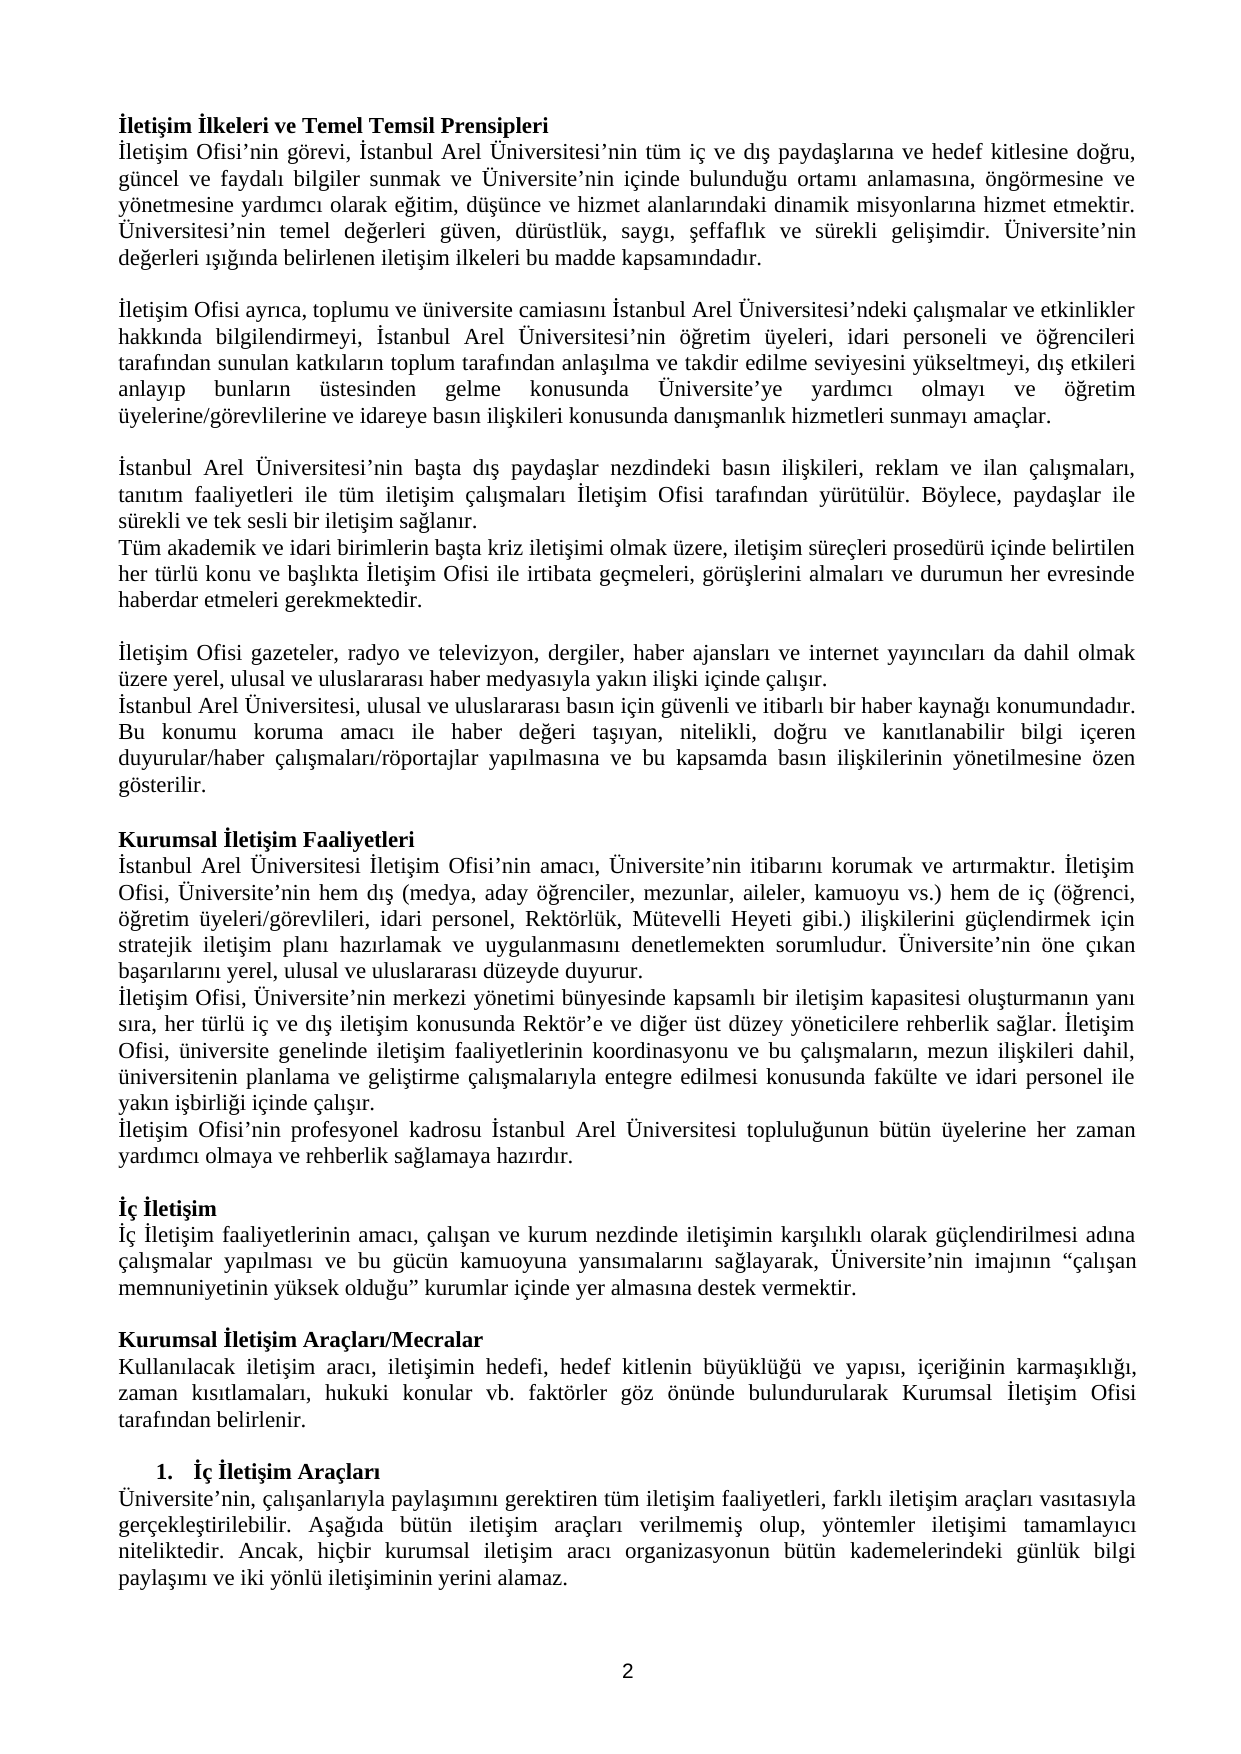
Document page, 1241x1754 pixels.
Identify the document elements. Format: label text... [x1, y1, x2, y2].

text İletişim İlkeleri ve Temel Temsil Prensipleri [118, 112, 1137, 138]
text İletişim Ofisi ayrıca, toplumu ve üniversite camiasını İstanbul Arel Üniversitesi’ndeki çalışmalar ve etkinlikler hakkında bilgilendirmeyi, İstanbul Arel Üniversitesi’nin öğretim üyeleri, idari personeli ve öğrencileri tarafından sunulan katkıların toplum tarafından anlaşılma ve takdir edilme seviyesini yükseltmeyi, dış etkileri anlayıp bunların üstesinden gelme konusunda Üniversite’ye yardımcı olmayı ve öğretim üyelerine/görevlilerine ve idareye basın ilişkileri konusunda danışmanlık hizmetleri sunmayı amaçlar. [118, 296, 1137, 428]
text Kurumsal İletişim Faaliyetleri [118, 826, 1137, 852]
text Tüm akademik ve idari birimlerin başta kriz iletişimi olmak üzere, iletişim süreçleri prosedürü içinde belirtilen her türlü konu ve başlıkta İletişim Ofisi ile irtibata geçmeleri, görüşlerini almaları ve durumun her evresinde haberdar etmeleri gerekmektedir. [118, 533, 1137, 613]
list İç İletişim Araçları [156, 1458, 1137, 1485]
text İletişim Ofisi’nin görevi, İstanbul Arel Üniversitesi’nin tüm iç ve dış paydaşlarına ve hedef kitlesine doğru, güncel ve faydalı bilgiler sunmak ve Üniversite’nin içinde bulunduğu ortamı anlamasına, öngörmesine ve yönetmesine yardımcı olarak eğitim, düşünce ve hizmet alanlarındaki dinamik misyonlarına hizmet etmektir. Üniversitesi’nin temel değerleri güven, dürüstlük, saygı, şeffaflık ve sürekli gelişimdir. Üniversite’nin değerleri ışığında belirlenen iletişim ilkeleri bu madde kapsamındadır. [118, 138, 1137, 270]
text İç İletişim faaliyetlerinin amacı, çalışan ve kurum nezdinde iletişimin karşılıklı olarak güçlendirilmesi adına çalışmalar yapılması ve bu gücün kamuoyuna yansımalarını sağlayarak, Üniversite’nin imajının “çalışan memnuniyetinin yüksek olduğu” kurumlar içinde yer almasına destek vermektir. [118, 1221, 1137, 1300]
text Üniversite’nin, çalışanlarıyla paylaşımını gerektiren tüm iletişim faaliyetleri, farklı iletişim araçları vasıtasıyla gerçekleştirilebilir. Aşağıda bütün iletişim araçları verilmemiş olup, yöntemler iletişimi tamamlayıcı niteliktedir. Ancak, hiçbir kurumsal iletişim aracı organizasyonun bütün kademelerindeki günlük bilgi paylaşımı ve iki yönlü iletişiminin yerini alamaz. [118, 1485, 1137, 1590]
text İç İletişim [118, 1195, 1137, 1221]
text İletişim Ofisi’nin profesyonel kadrosu İstanbul Arel Üniversitesi topluluğunun bütün üyelerine her zaman yardımcı olmaya ve rehberlik sağlamaya hazırdır. [118, 1116, 1137, 1168]
text İstanbul Arel Üniversitesi’nin başta dış paydaşlar nezdindeki basın ilişkileri, reklam ve ilan çalışmaları, tanıtım faaliyetleri ile tüm iletişim çalışmaları İletişim Ofisi tarafından yürütülür. Böylece, paydaşlar ile sürekli ve tek sesli bir iletişim sağlanır. [118, 454, 1137, 533]
text İletişim Ofisi, Üniversite’nin merkezi yönetimi bünyesinde kapsamlı bir iletişim kapasitesi oluşturmanın yanı sıra, her türlü iç ve dış iletişim konusunda Rektör’e ve diğer üst düzey yöneticilere rehberlik sağlar. İletişim Ofisi, üniversite genelinde iletişim faaliyetlerinin koordinasyonu ve bu çalışmaların, mezun ilişkileri dahil, üniversitenin planlama ve geliştirme çalışmalarıyla entegre edilmesi konusunda fakülte ve idari personel ile yakın işbirliği içinde çalışır. [118, 984, 1137, 1116]
text İstanbul Arel Üniversitesi, ulusal ve uluslararası basın için güvenli ve itibarlı bir haber kaynağı konumundadır. Bu konumu koruma amacı ile haber değeri taşıyan, nitelikli, doğru ve kanıtlanabilir bilgi içeren duyurular/haber çalışmaları/röportajlar yapılmasına ve bu kapsamda basın ilişkilerinin yönetilmesine özen gösterilir. [118, 692, 1137, 797]
text İletişim Ofisi gazeteler, radyo ve televizyon, dergiler, haber ajansları ve internet yayıncıları da dahil olmak üzere yerel, ulusal ve uluslararası haber medyasıyla yakın ilişki içinde çalışır. [118, 639, 1137, 692]
text Kurumsal İletişim Araçları/Mecralar [118, 1327, 1137, 1353]
text Kullanılacak iletişim aracı, iletişimin hedefi, hedef kitlenin büyüklüğü ve yapısı, içeriğinin karmaşıklığı, zaman kısıtlamaları, hukuki konular vb. faktörler göz önünde bulundurularak Kurumsal İletişim Ofisi tarafından belirlenir. [118, 1353, 1137, 1432]
text İstanbul Arel Üniversitesi İletişim Ofisi’nin amacı, Üniversite’nin itibarını korumak ve artırmaktır. İletişim Ofisi, Üniversite’nin hem dış (medya, aday öğrenciler, mezunlar, aileler, kamuoyu vs.) hem de iç (öğrenci, öğretim üyeleri/görevlileri, idari personel, Rektörlük, Mütevelli Heyeti gibi.) ilişkilerini güçlendirmek için stratejik iletişim planı hazırlamak ve uygulanmasını denetlemekten sorumludur. Üniversite’nin öne çıkan başarılarını yerel, ulusal ve uluslararası düzeyde duyurur. [118, 852, 1137, 984]
